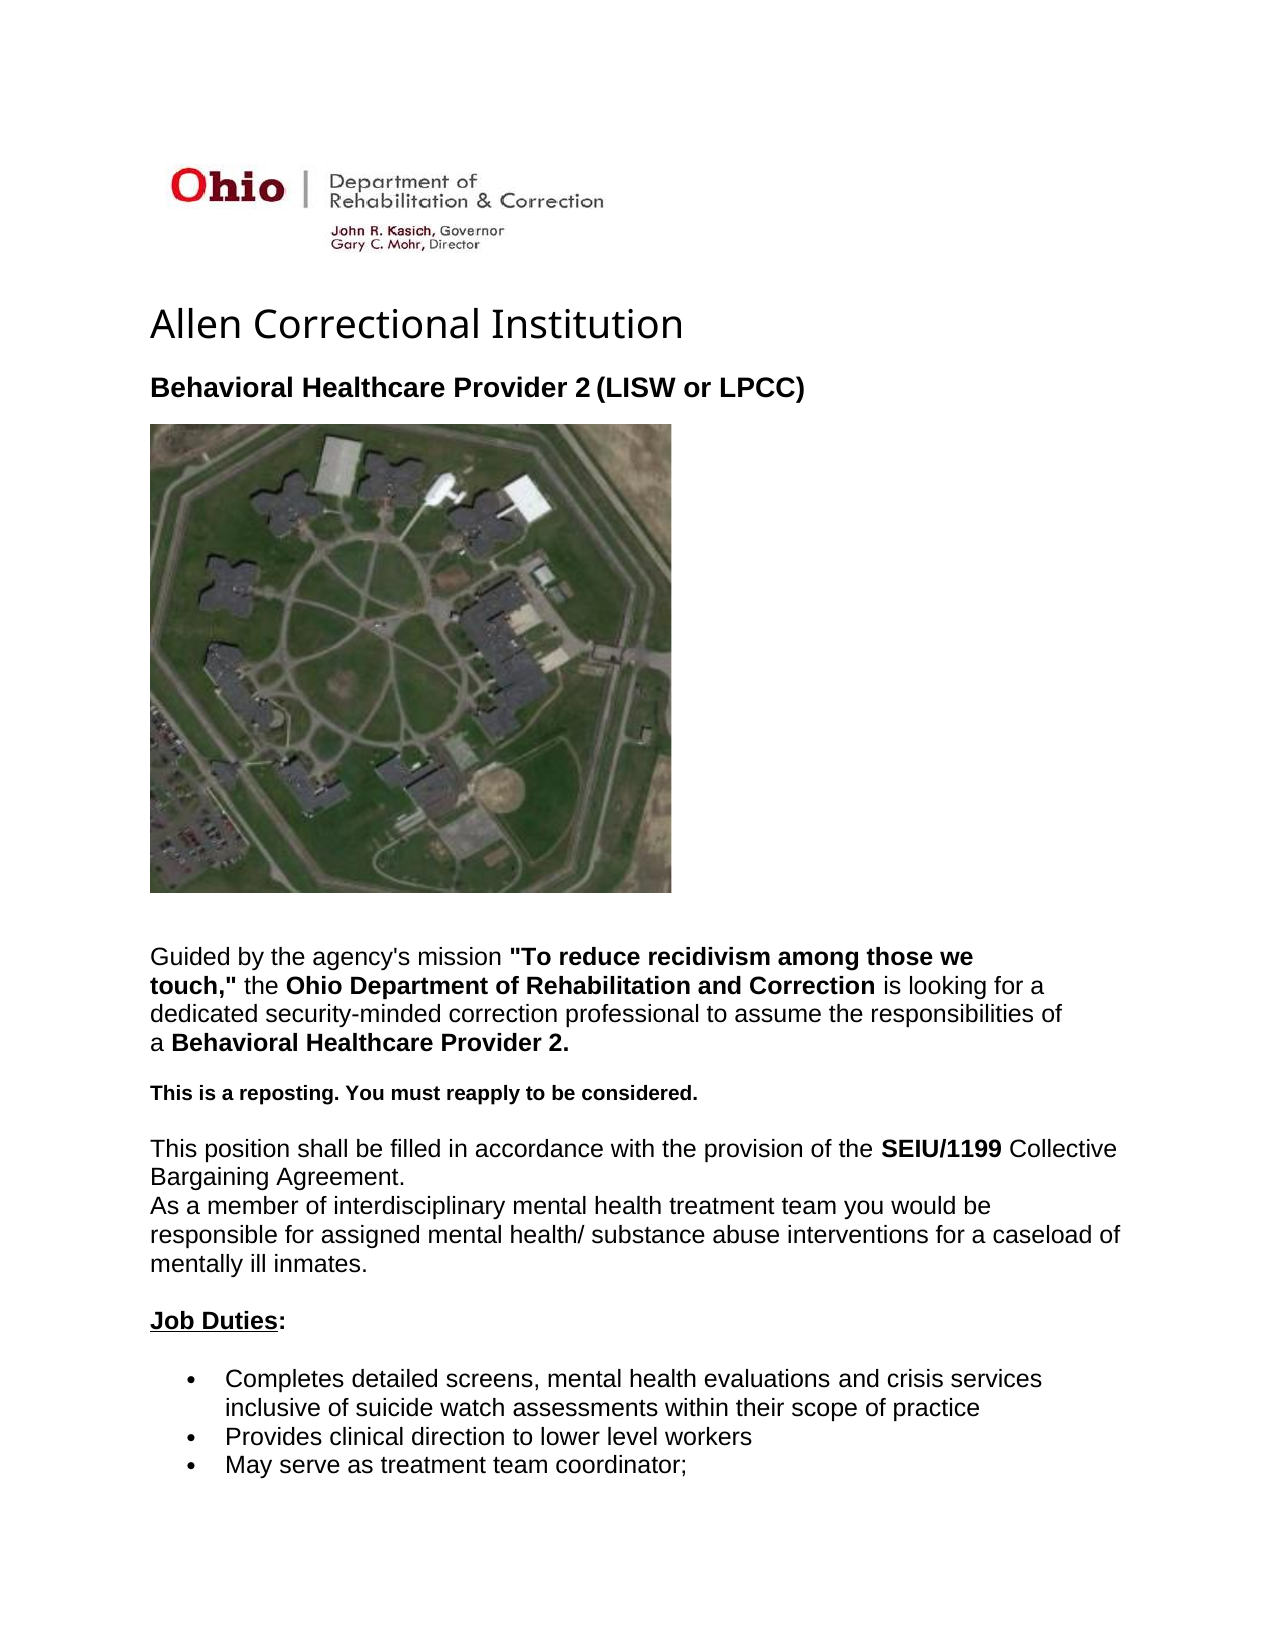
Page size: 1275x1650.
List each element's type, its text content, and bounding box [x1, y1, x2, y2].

text As a member of interdisciplinary mental health treatment team you would be responsible for assigned mental health/ substance abuse interventions for a caseload of mentally ill inmates. [150, 1191, 1125, 1277]
text This is a reposting. You must reapply to be considered. [150, 1081, 1125, 1105]
picture [150, 150, 612, 278]
text Behavioral Healthcare Provider 2 (LISW or LPCC) [150, 371, 1125, 404]
picture [150, 424, 672, 893]
list Provides clinical direction to lower level workers [187, 1422, 1125, 1450]
text Guided by the agency's mission "To reduce recidivism among those we touch," the Ohio Department of Rehabilitation and Correction is looking for a dedicated security-minded correction professional to assume the responsibilities of a Behavioral Healthcare Provider 2. [150, 942, 1125, 1057]
text This position shall be filled in accordance with the provision of the SEIU/1199 Collective Bargaining Agreement. [150, 1134, 1125, 1191]
text Job Duties: [150, 1306, 1125, 1335]
text Allen Correctional Institution [150, 296, 1125, 350]
list May serve as treatment team coordinator; [187, 1450, 1125, 1479]
list Completes detailed screens, mental health evaluations and crisis services inclusive of suicide watch assessments within their scope of practice [187, 1364, 1125, 1422]
